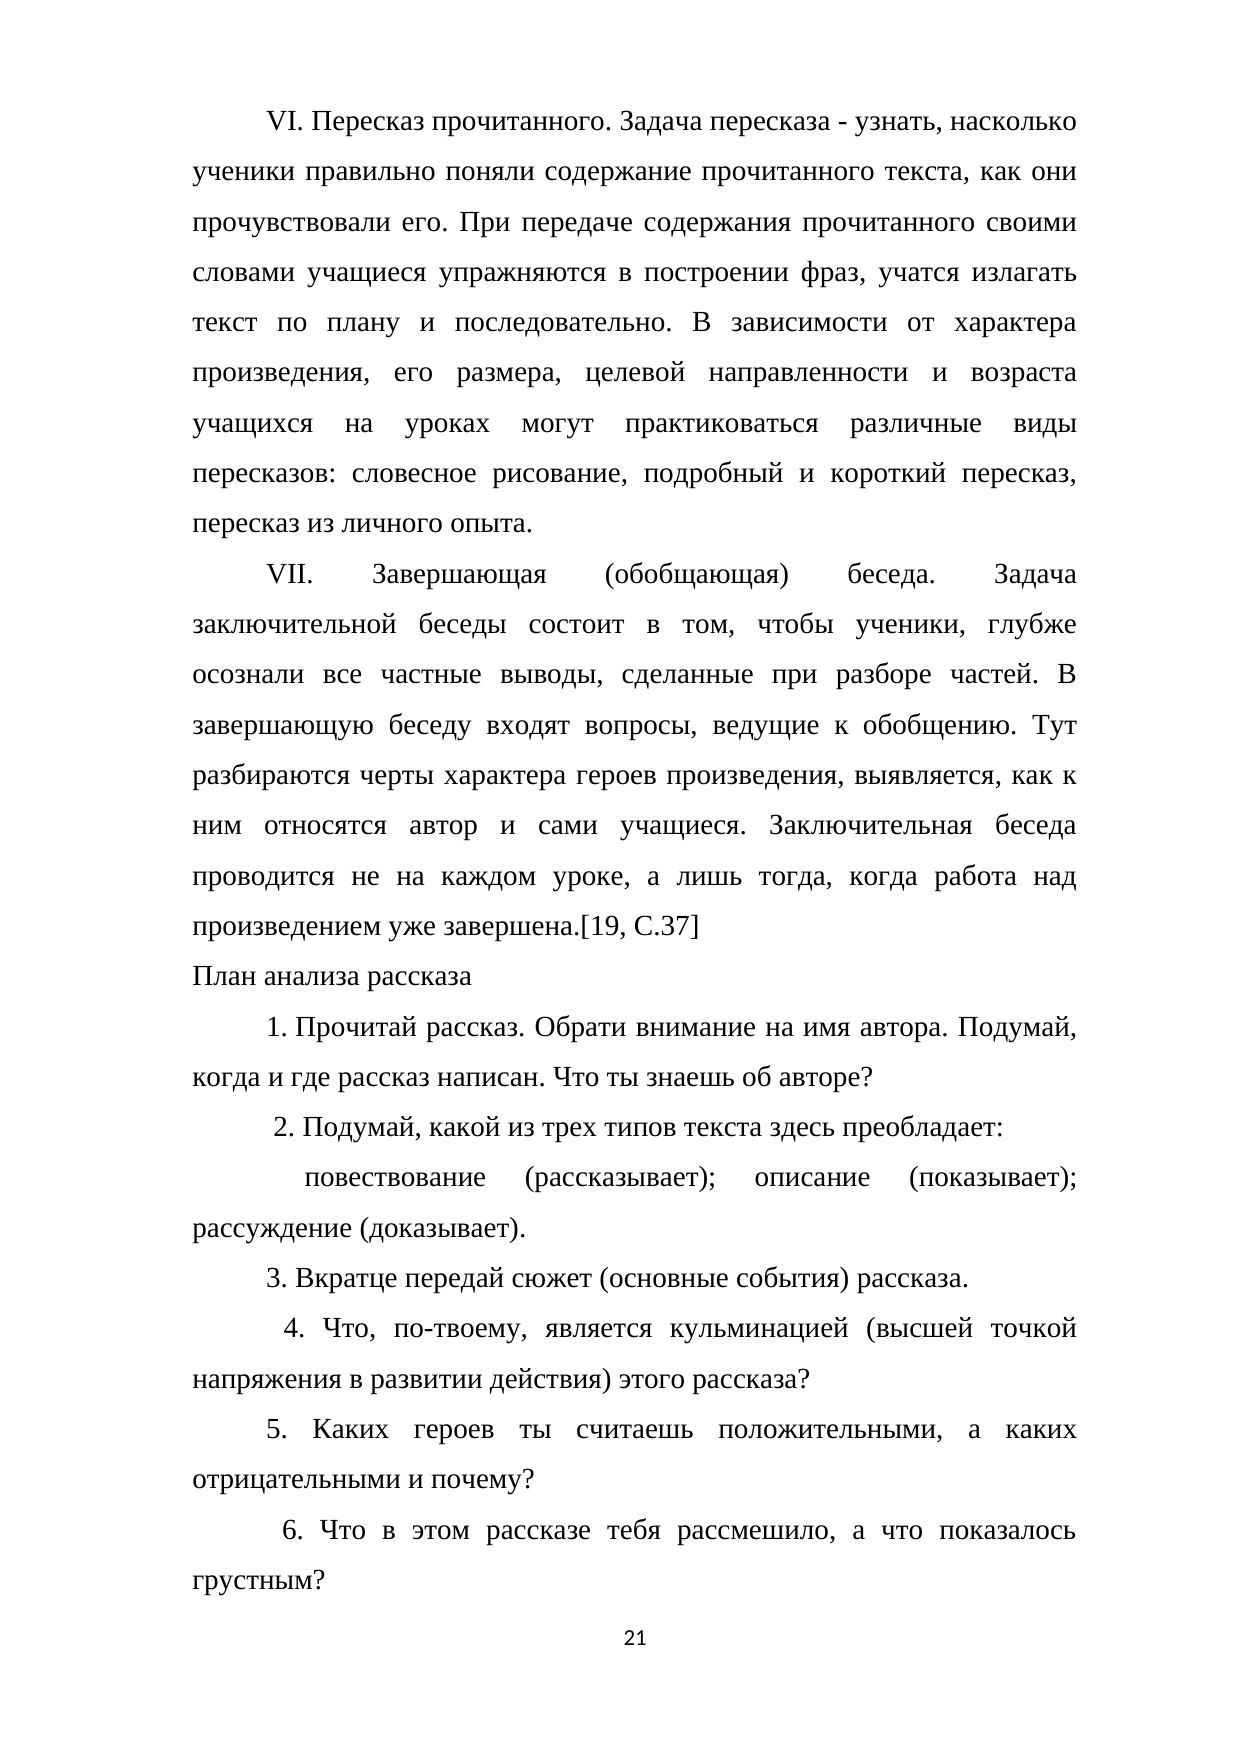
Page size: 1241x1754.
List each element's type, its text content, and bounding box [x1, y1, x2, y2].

subtitle План анализа рассказа [192, 958, 1078, 992]
text VI. Пересказ прочитанного. Задача пересказа - узнать, насколько ученики правильно поняли содержание прочитанного текста, как они прочувствовали его. При передаче содержания прочитанного своими словами учащиеся упражняются в построении фраз, учатся излагать текст по плану и последовательно. В зависимости от характера произведения, его размера, целевой направленности и возраста учащихся на уроках могут практиковаться различные виды пересказов: словесное рисование, подробный и короткий пересказ, пересказ из личного опыта. [192, 103, 1078, 539]
text 6. Что в этом рассказе тебя рассмешило, а что показалось грустным? [192, 1512, 1078, 1596]
text 2. Подумай, какой из трех типов текста здесь преобладает: [192, 1109, 1078, 1143]
text 1. Прочитай рассказ. Обрати внимание на имя автора. Подумай, когда и где рассказ написан. Что ты знаешь об авторе? [192, 1009, 1078, 1092]
text VII. Завершающая (обобщающая) беседа. Задача заключительной беседы состоит в том, чтобы ученики, глубже осознали все частные выводы, сделанные при разборе частей. В завершающую беседу входят вопросы, ведущие к обобщению. Тут разбираются черты характера героев произведения, выявляется, как к ним относятся автор и сами учащиеся. Заключительная беседа проводится не на каждом уроке, а лишь тогда, когда работа над произведением уже завершена.[19, С.37] [192, 556, 1078, 942]
text повествование (рассказывает); описание (показывает); рассуждение (доказывает). [192, 1159, 1078, 1243]
text 3. Вкратце передай сюжет (основные события) рассказа. [192, 1260, 1078, 1294]
text 5. Каких героев ты считаешь положительными, а каких отрицательными и почему? [192, 1411, 1078, 1495]
text 4. Что, по-твоему, является кульминацией (высшей точкой напряжения в развитии действия) этого рассказа? [192, 1311, 1078, 1394]
